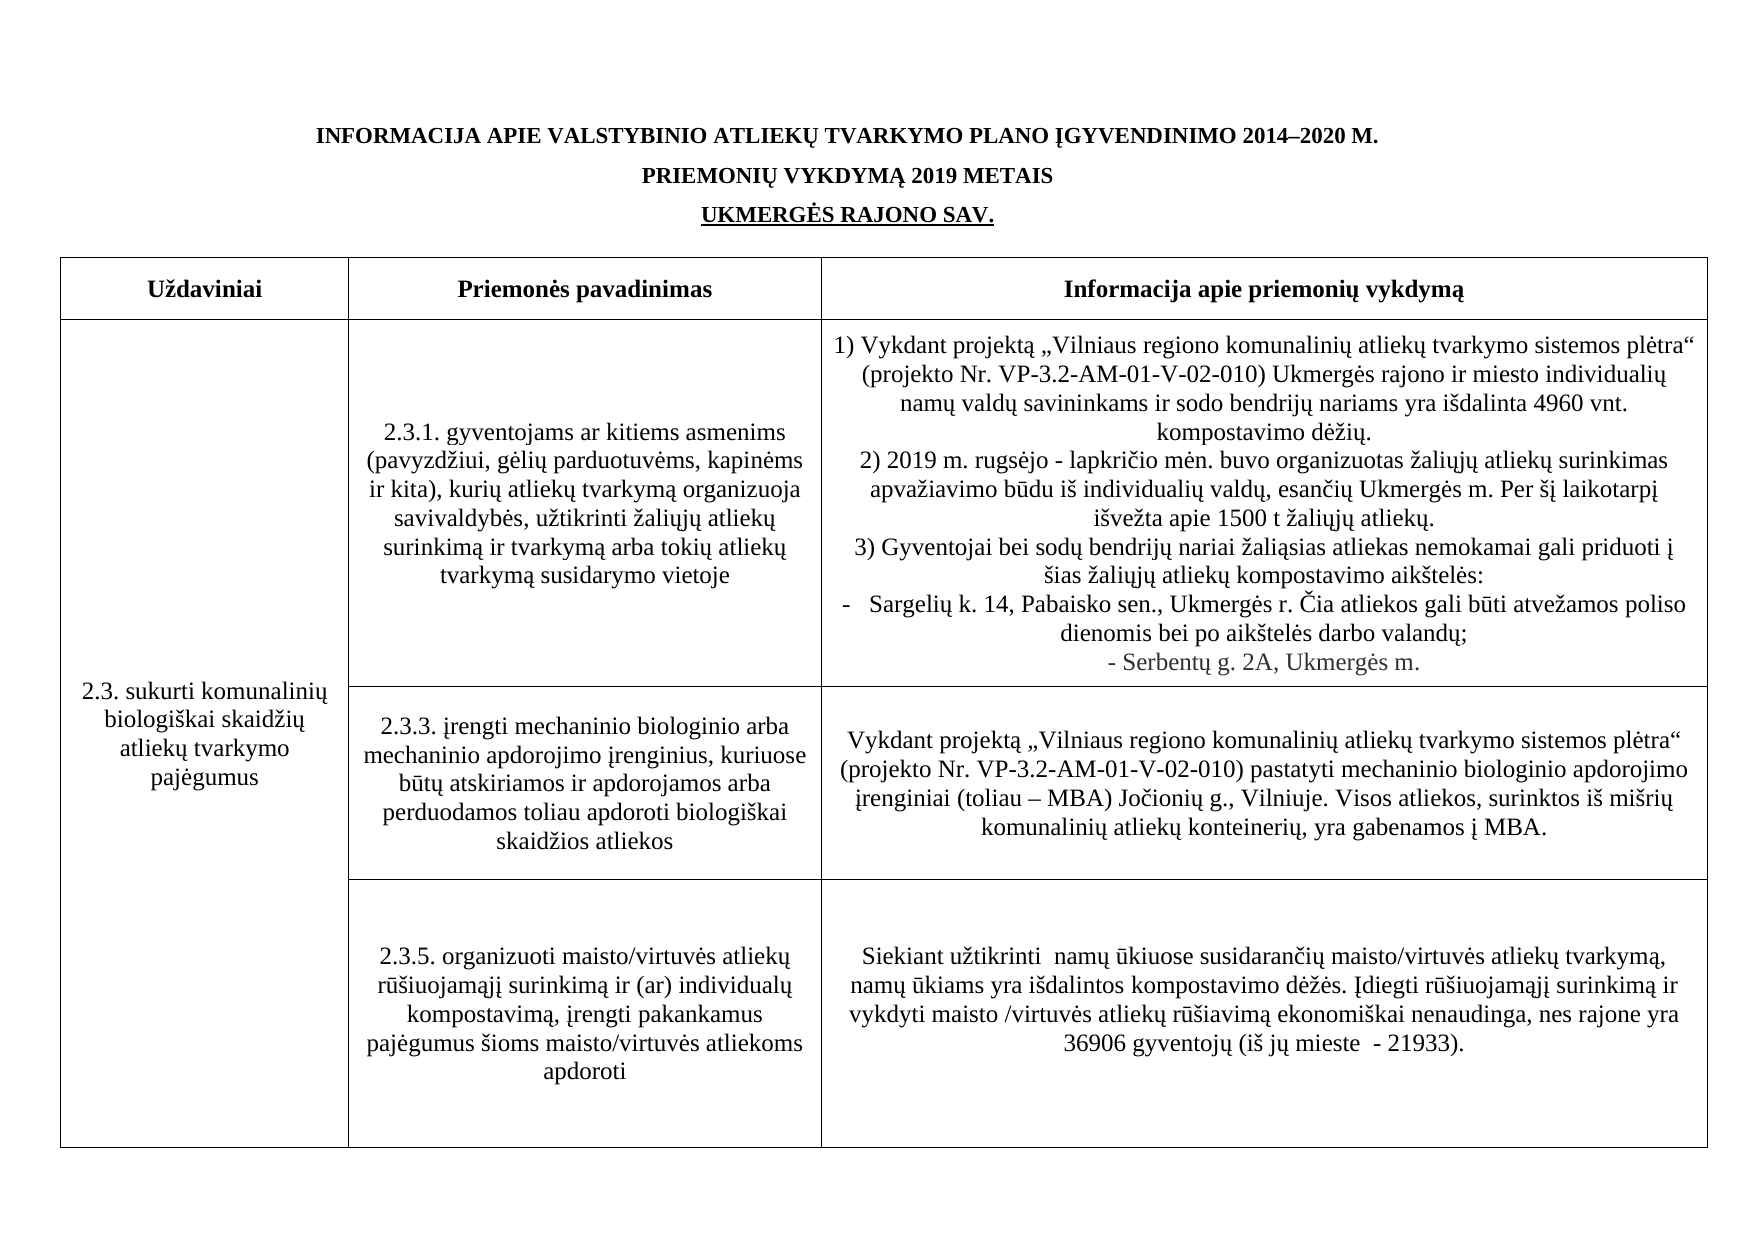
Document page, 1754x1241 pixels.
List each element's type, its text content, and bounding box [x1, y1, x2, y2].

text INFORMACIJA APIE VALSTYBINIO ATLIEKŲ TVARKYMO PLANO ĮGYVENDINIMO 2014–2020 M. [83, 122, 1612, 149]
table_header Priemonės pavadinimas [349, 258, 821, 319]
table_cell 1) Vykdant projektą „Vilniaus regiono komunalinių atliekų tvarkymo sistemos plėtra“ (projekto Nr. VP-3.2-AM-01-V-02-010) Ukmergės rajono ir miesto individualių namų valdų savininkams ir sodo bendrijų nariams yra išdalinta 4960 vnt. kompostavimo dėžių. 2) 2019 m. rugsėjo - lapkričio mėn. buvo organizuotas žaliųjų atliekų surinkimas apvažiavimo būdu iš individualių valdų, esančių Ukmergės m. Per šį laikotarpį išvežta apie 1500 t žaliųjų atliekų. 3) Gyventojai bei sodų bendrijų nariai žaliąsias atliekas nemokamai gali priduoti į šias žaliųjų atliekų kompostavimo aikštelės: - Sargelių k. 14, Pabaisko sen., Ukmergės r. Čia atliekos gali būti atvežamos poliso dienomis bei po aikštelės darbo valandų; - Serbentų g. 2A, Ukmergės m. [822, 320, 1707, 686]
text PRIEMONIŲ VYKDYMĄ 2019 METAIS [83, 162, 1612, 188]
table_cell Vykdant projektą „Vilniaus regiono komunalinių atliekų tvarkymo sistemos plėtra“ (projekto Nr. VP-3.2-AM-01-V-02-010) pastatyti mechaninio biologinio apdorojimo įrenginiai (toliau – MBA) Jočionių g., Vilniuje. Visos atliekos, surinktos iš mišrių komunalinių atliekų konteinerių, yra gabenamos į MBA. [822, 687, 1707, 879]
table_cell Siekiant užtikrinti namų ūkiuose susidarančių maisto/virtuvės atliekų tvarkymą, namų ūkiams yra išdalintos kompostavimo dėžės. Įdiegti rūšiuojamąjį surinkimą ir vykdyti maisto /virtuvės atliekų rūšiavimą ekonomiškai nenaudinga, nes rajone yra 36906 gyventojų (iš jų mieste - 21933). [822, 880, 1707, 1147]
table_cell 2.3.1. gyventojams ar kitiems asmenims (pavyzdžiui, gėlių parduotuvėms, kapinėms ir kita), kurių atliekų tvarkymą organizuoja savivaldybės, užtikrinti žaliųjų atliekų surinkimą ir tvarkymą arba tokių atliekų tvarkymą susidarymo vietoje [349, 320, 821, 686]
text UKMERGĖS RAJONO SAV. [83, 201, 1612, 228]
table_cell 2.3.3. įrengti mechaninio biologinio arba mechaninio apdorojimo įrenginius, kuriuose būtų atskiriamos ir apdorojamos arba perduodamos toliau apdoroti biologiškai skaidžios atliekos [349, 687, 821, 879]
table_cell 2.3.5. organizuoti maisto/virtuvės atliekų rūšiuojamąjį surinkimą ir (ar) individualų kompostavimą, įrengti pakankamus pajėgumus šioms maisto/virtuvės atliekoms apdoroti [349, 880, 821, 1147]
table_header Informacija apie priemonių vykdymą [822, 258, 1707, 319]
table_header Uždaviniai [61, 258, 348, 319]
table_cell 2.3. sukurti komunalinių biologiškai skaidžių atliekų tvarkymo pajėgumus [61, 320, 348, 1147]
